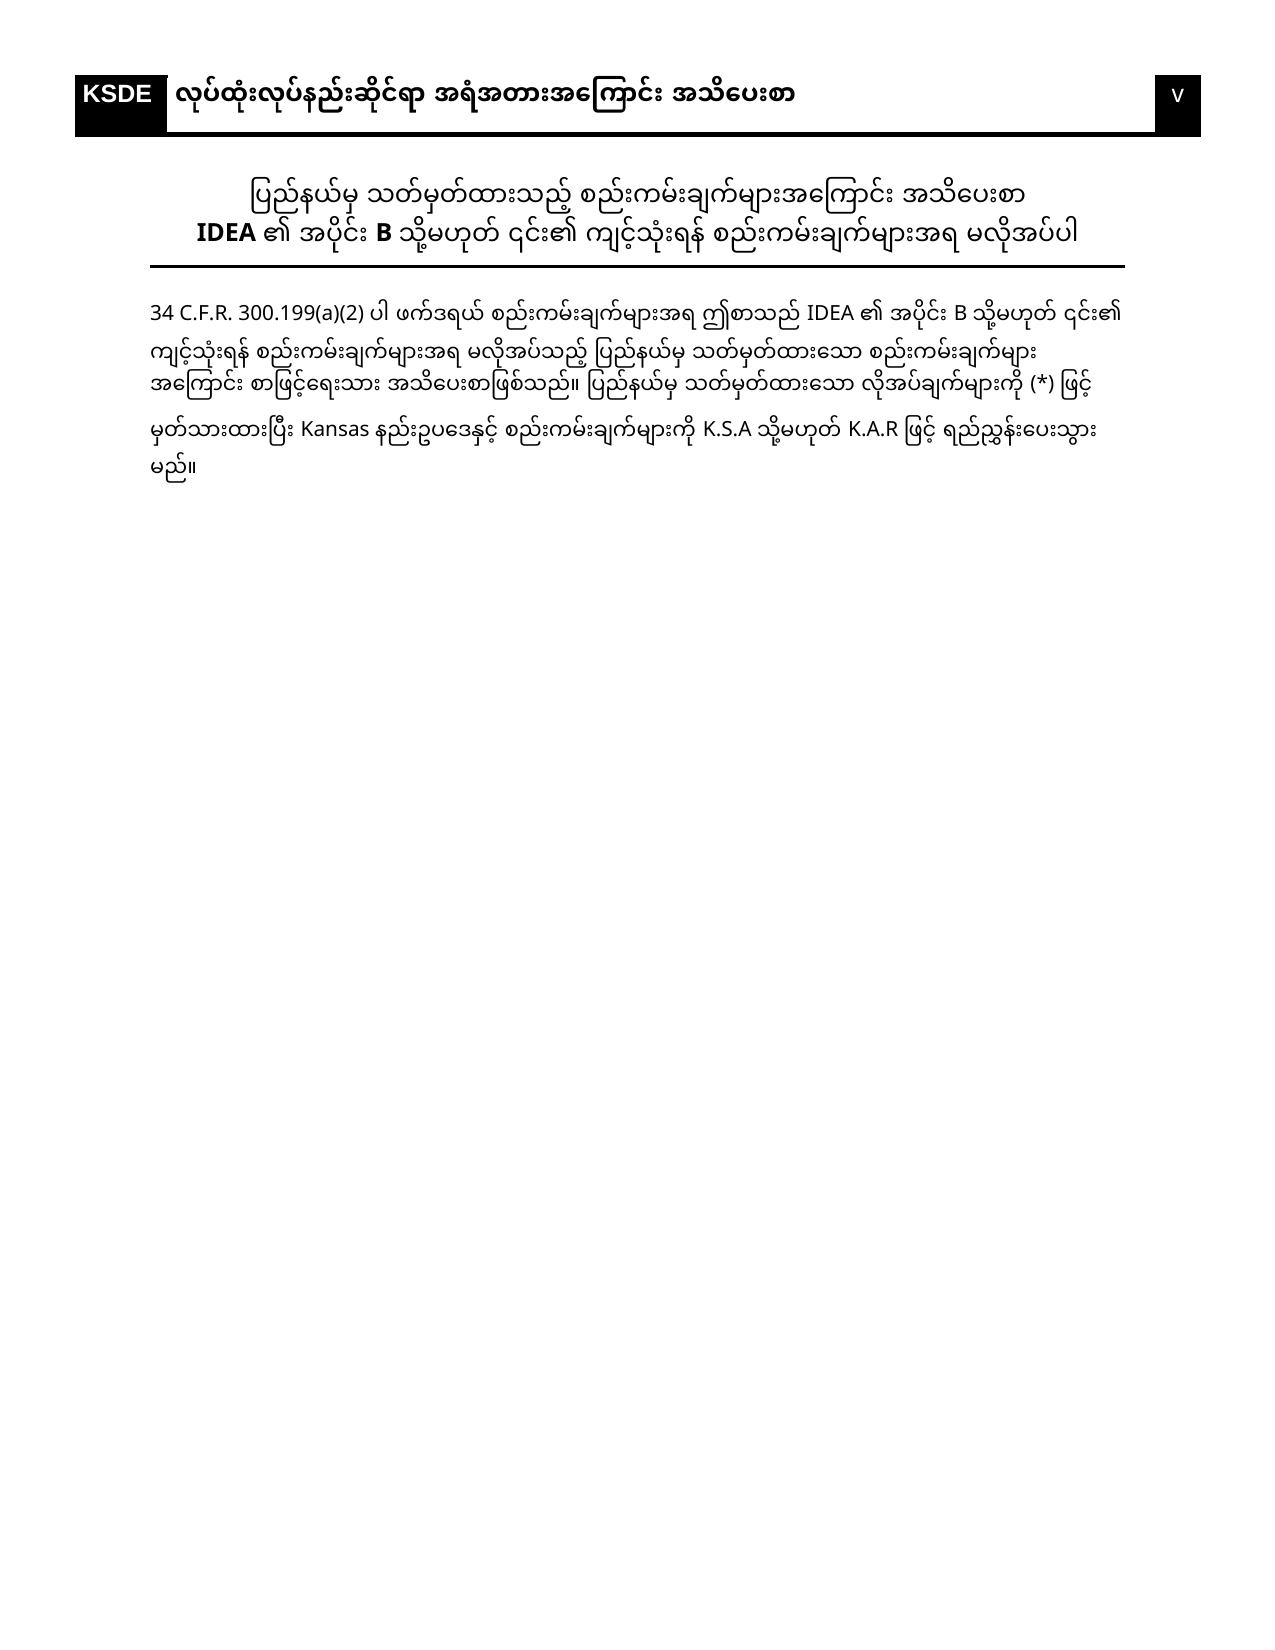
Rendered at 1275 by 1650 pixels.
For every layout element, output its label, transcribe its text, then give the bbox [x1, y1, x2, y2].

text ပြည်နယ်မှ သတ်မှတ်ထားသည့် စည်းကမ်းချက်များအကြောင်း အသိပေးစာ IDEA ၏ အပိုင်း B သို့မဟုတ် ၎င်း၏ ကျင့်သုံးရန် စည်းကမ်းချက်များအရ မလိုအပ်ပါ [150, 179, 1125, 265]
text 34 C.F.R. 300.199(a)(2) ပါ ဖက်ဒရယ် စည်းကမ်းချက်များအရ ဤစာသည် IDEA ၏ အပိုင်း B သို့မဟုတ် ၎င်း၏ ကျင့်သုံးရန် စည်းကမ်းချက်များအရ မလိုအပ်သည့် ပြည်နယ်မှ သတ်မှတ်ထားသော စည်းကမ်းချက်များအကြောင်း စာဖြင့်ရေးသား အသိပေးစာဖြစ်သည်။ ပြည်နယ်မှ သတ်မှတ်ထားသော လိုအပ်ချက်များကို (*) ဖြင့် မှတ်သားထားပြီး Kansas နည်းဥပဒေနှင့် စည်းကမ်းချက်များကို K.S.A သို့မဟုတ် K.A.R ဖြင့် ရည်ညွှန်းပေးသွားမည်။ [150, 293, 1125, 478]
